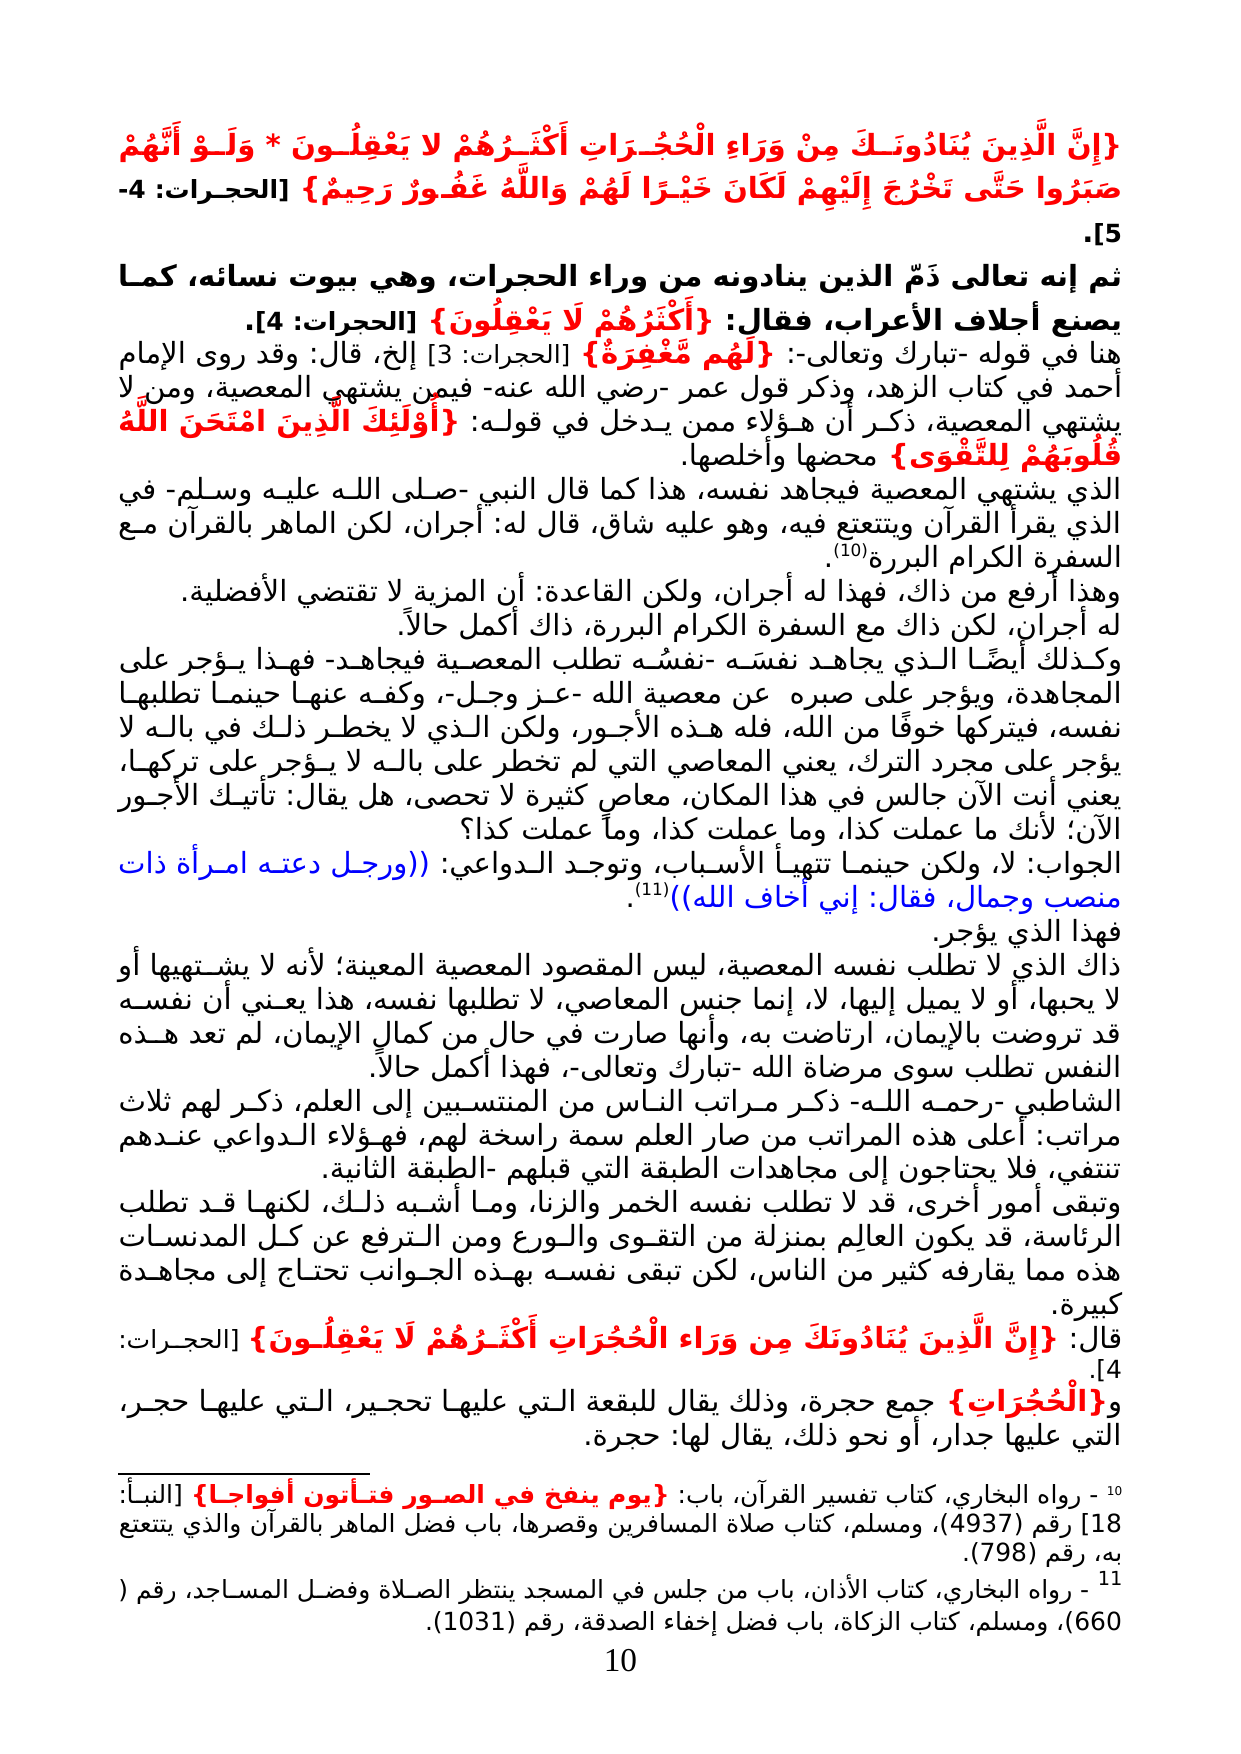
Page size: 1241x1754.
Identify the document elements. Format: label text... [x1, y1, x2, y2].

text ثم إنه تعالى ذَمّ الذين ينادونه من وراء الحجرات، وهي بيوت نسائه، كما يصنع أجلاف الأعراب، فقال: {أَكْثَرُهُمْ لَا يَعْقِلُونَ} [الحجرات: 4]. [118, 249, 1122, 337]
text هنا في قوله -تبارك وتعالى-: {لَهُم مَّغْفِرَةٌ} [الحجرات: 3] إلخ، قال: وقد روى الإمام أحمد في كتاب الزهد، وذكر قول عمر -رضي الله عنه- فيمن يشتهي المعصية، ومن لا يشتهي المعصية، ذكر أن هؤلاء ممن يدخل في قوله: {أُوْلَئِكَ الَّذِينَ امْتَحَنَ اللَّهُ قُلُوبَهُمْ لِلتَّقْوَى} محضها وأخلصها. [118, 337, 1122, 473]
text فهذا الذي يؤجر. [118, 914, 1122, 948]
text له أجران، لكن ذاك مع السفرة الكرام البررة، ذاك أكمل حالاً. [118, 608, 1122, 642]
text قال: {إِنَّ الَّذِينَ يُنَادُونَكَ مِن وَرَاء الْحُجُرَاتِ أَكْثَرُهُمْ لَا يَعْقِلُونَ} [الحجرات: 4]. [118, 1322, 1122, 1385]
text {إِنَّ الَّذِينَ يُنَادُونَكَ مِنْ وَرَاءِ الْحُجُرَاتِ أَكْثَرُهُمْ لا يَعْقِلُونَ * وَلَوْ أَنَّهُمْ صَبَرُوا حَتَّى تَخْرُجَ إِلَيْهِمْ لَكَانَ خَيْرًا لَهُمْ وَاللَّهُ غَفُورٌ رَحِيمٌ} [الحجرات: 4- 5]. [118, 118, 1122, 249]
text وكذلك أيضًا الذي يجاهد نفسَه -نفسُه تطلب المعصية فيجاهد- فهذا يؤجر على المجاهدة، ويؤجر على صبره عن معصية الله -عز وجل-، وكفه عنها حينما تطلبها نفسه، فيتركها خوفًا من الله، فله هذه الأجور، ولكن الذي لا يخطر ذلك في باله لا يؤجر على مجرد الترك، يعني المعاصي التي لم تخطر على باله لا يؤجر على تركها، يعني أنت الآن جالس في هذا المكان، معاصٍ كثيرة لا تحصى، هل يقال: تأتيك الأجور الآن؛ لأنك ما عملت كذا، وما عملت كذا، وما عملت كذا؟ [118, 642, 1122, 846]
text ذاك الذي لا تطلب نفسه المعصية، ليس المقصود المعصية المعينة؛ لأنه لا يشتهيها أو لا يحبها، أو لا يميل إليها، لا، إنما جنس المعاصي، لا تطلبها نفسه، هذا يعني أن نفسه قد تروضت بالإيمان، ارتاضت به، وأنها صارت في حال من كمال الإيمان، لم تعد هذه النفس تطلب سوى مرضاة الله -تبارك وتعالى-، فهذا أكمل حالاً. [118, 948, 1122, 1084]
text الشاطبي -رحمه الله- ذكر مراتب الناس من المنتسبين إلى العلم، ذكر لهم ثلاث مراتب: أعلى هذه المراتب من صار العلم سمة راسخة لهم، فهؤلاء الدواعي عندهم تنتفي، فلا يحتاجون إلى مجاهدات الطبقة التي قبلهم -الطبقة الثانية. [118, 1084, 1122, 1186]
text و{الْحُجُرَاتِ} جمع حجرة، وذلك يقال للبقعة التي عليها تحجير، التي عليها حجر، التي عليها جدار، أو نحو ذلك، يقال لها: حجرة. [118, 1385, 1122, 1453]
text وهذا أرفع من ذاك، فهذا له أجران، ولكن القاعدة: أن المزية لا تقتضي الأفضلية. [118, 574, 1122, 608]
text الجواب: لا، ولكن حينما تتهيأ الأسباب، وتوجد الدواعي: ((ورجل دعته امرأة ذات منصب وجمال، فقال: إني أخاف الله))(). [118, 846, 1122, 914]
text وتبقى أمور أخرى، قد لا تطلب نفسه الخمر والزنا، وما أشبه ذلك، لكنها قد تطلب الرئاسة، قد يكون العالِم بمنزلة من التقوى والورع ومن الترفع عن كل المدنسات هذه مما يقارفه كثير من الناس، لكن تبقى نفسه بهذه الجوانب تحتاج إلى مجاهدة كبيرة. [118, 1186, 1122, 1322]
text الذي يشتهي المعصية فيجاهد نفسه، هذا كما قال النبي -صلى الله عليه وسلم- في الذي يقرأ القرآن ويتتعتع فيه، وهو عليه شاق، قال له: أجران، لكن الماهر بالقرآن مع السفرة الكرام البررة(). [118, 473, 1122, 574]
